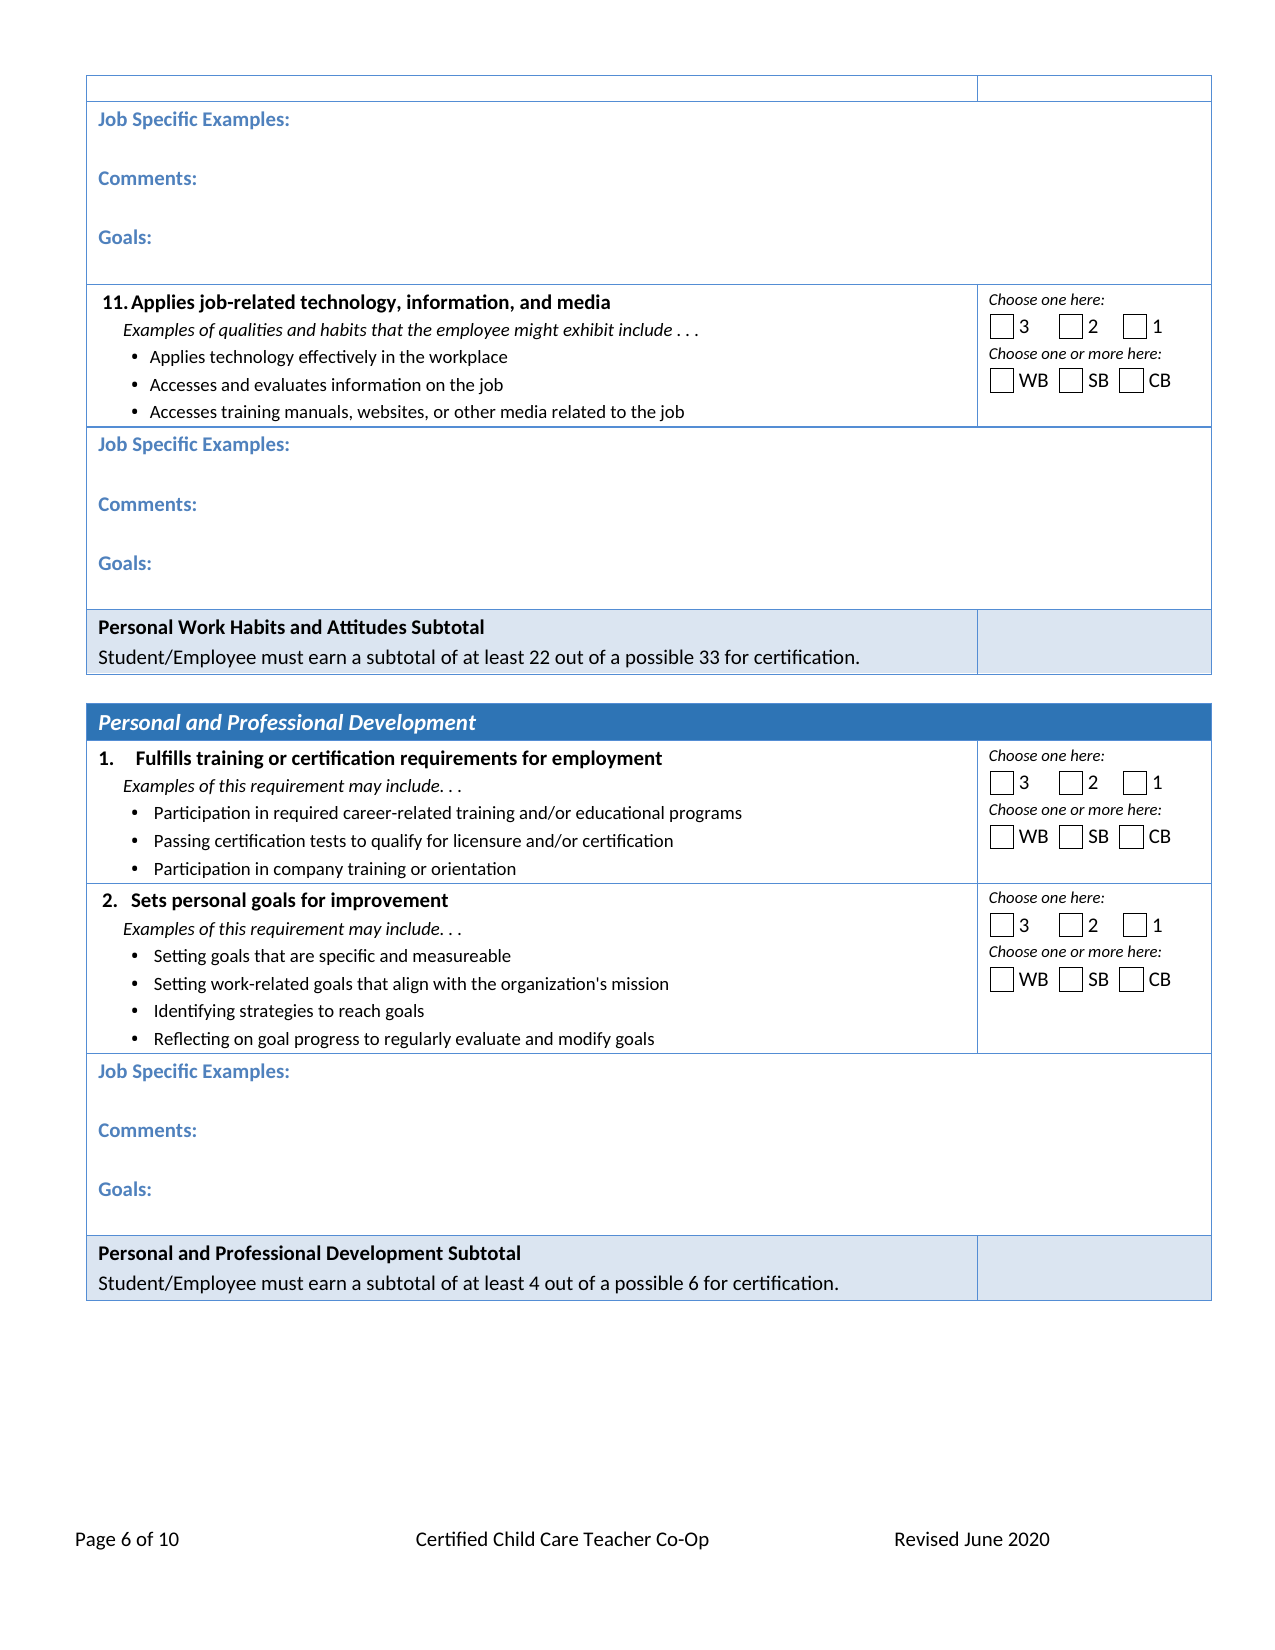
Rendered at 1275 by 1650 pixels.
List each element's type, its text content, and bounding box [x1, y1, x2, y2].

table_cell Job Specific Examples: Comments: Goals: [87, 1054, 1211, 1235]
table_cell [87, 76, 977, 101]
table_cell Choose one here: 3 2 1 Choose one or more here: WB SB CB [978, 741, 1211, 882]
table_cell Sets personal goals for improvement Examples of this requirement may include. . . Setting goals that are specific and measureable Setting work-related goals that align with the organization's mission Identifying strategies to reach goals Reflecting on goal progress to regularly evaluate and modify goals [87, 884, 977, 1053]
table_cell [978, 610, 1211, 673]
table_header Personal and Professional Development [87, 704, 1211, 740]
table_cell Personal Work Habits and Attitudes Subtotal Student/Employee must earn a subtotal of at least 22 out of a possible 33 for certification. [87, 610, 977, 673]
table_cell Personal and Professional Development Subtotal Student/Employee must earn a subtotal of at least 4 out of a possible 6 for certification. [87, 1236, 977, 1300]
table_cell Fulfills training or certification requirements for employment Examples of this requirement may include. . . Participation in required career-related training and/or educational programs Passing certification tests to qualify for licensure and/or certification Participation in company training or orientation [87, 741, 977, 882]
table_cell Choose one here: 3 2 1 Choose one or more here: WB SB CB [978, 884, 1211, 1053]
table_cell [978, 285, 1211, 426]
table_cell Job Specific Examples: Comments: Goals: [87, 102, 1211, 284]
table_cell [978, 76, 1211, 101]
table_cell Job Specific Examples: Comments: Goals: [87, 428, 1211, 609]
table_cell [978, 1236, 1211, 1300]
table_cell Applies job-related technology, information, and media Examples of qualities and habits that the employee might exhibit include . . . Applies technology effectively in the workplace Accesses and evaluates information on the job Accesses training manuals, websites, or other media related to the job [87, 285, 977, 426]
